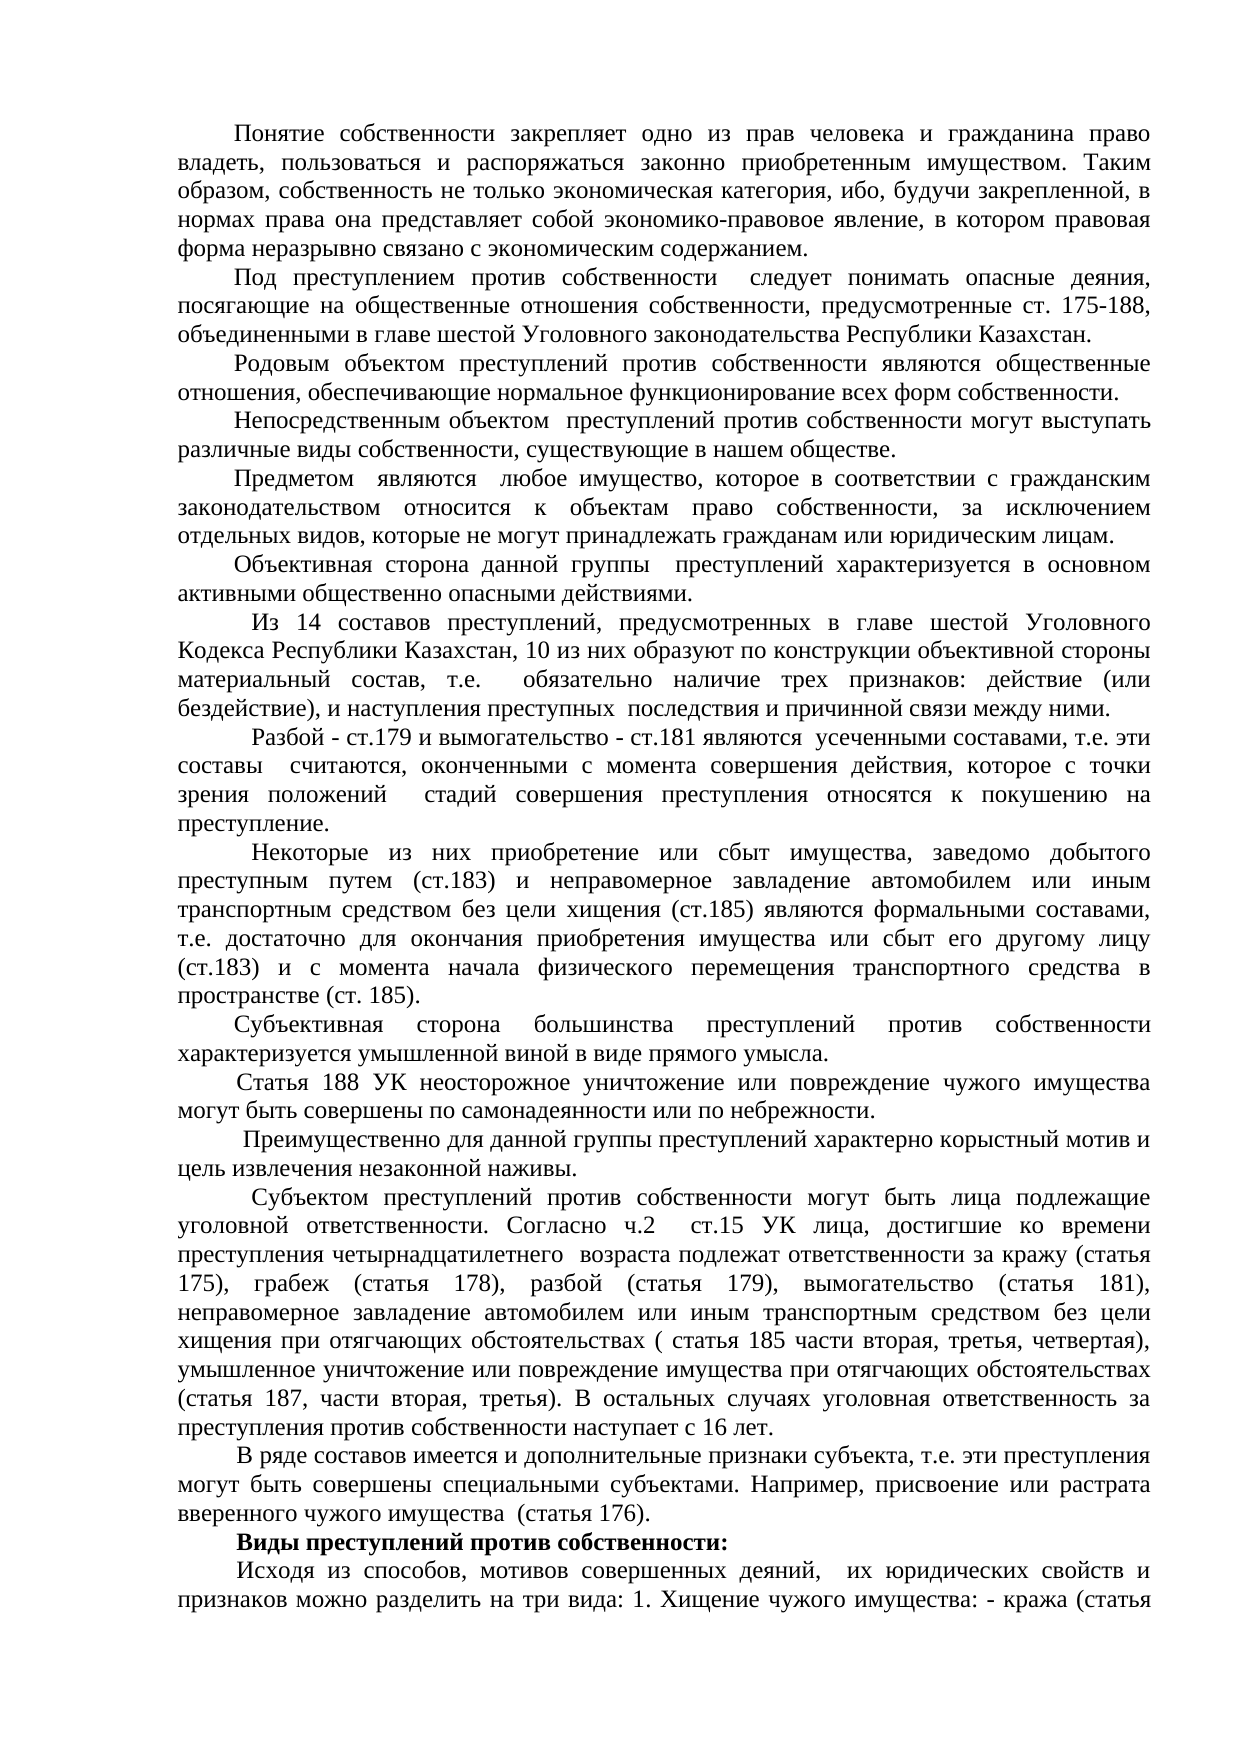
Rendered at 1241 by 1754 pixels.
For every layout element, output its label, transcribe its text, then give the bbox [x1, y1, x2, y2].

text Разбой - ст.179 и вымогательство - ст.181 являются усеченными составами, т.е. эти составы считаются, оконченными с момента совершения действия, которое с точки зрения положений стадий совершения преступления относятся к покушению на преступление. [177, 722, 1152, 837]
text Из 14 составов преступлений, предусмотренных в главе шестой Уголовного Кодекса Республики Казахстан, 10 из них образуют по конструкции объективной стороны материальный состав, т.е. обязательно наличие трех признаков: действие (или бездействие), и наступления преступных последствия и причинной связи между ними. [177, 607, 1152, 722]
text В ряде составов имеется и дополнительные признаки субъекта, т.е. эти преступления могут быть совершены специальными субъектами. Например, присвоение или растрата вверенного чужого имущества (статья 176). [177, 1441, 1152, 1527]
text Некоторые из них приобретение или сбыт имущества, заведомо добытого преступным путем (ст.183) и неправомерное завладение автомобилем или иным транспортным средством без цели хищения (ст.185) являются формальными составами, т.е. достаточно для окончания приобретения имущества или сбыт его другому лицу (ст.183) и с момента начала физического перемещения транспортного средства в пространстве (ст. 185). [177, 837, 1152, 1009]
text Объективная сторона данной группы преступлений характеризуется в основном активными общественно опасными действиями. [177, 549, 1152, 607]
text Непосредственным объектом преступлений против собственности могут выступать различные виды собственности, существующие в нашем обществе. [177, 406, 1152, 463]
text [177, 1556, 1152, 1613]
text Преимущественно для данной группы преступлений характерно корыстный мотив и цель извлечения незаконной наживы. [177, 1124, 1152, 1182]
text Родовым объектом преступлений против собственности являются общественные отношения, обеспечивающие нормальное функционирование всех форм собственности. [177, 348, 1152, 406]
text Статья 188 УК неосторожное уничтожение или повреждение чужого имущества могут быть совершены по самонадеянности или по небрежности. [177, 1067, 1152, 1124]
text Субъективная сторона большинства преступлений против собственности характеризуется умышленной виной в виде прямого умысла. [177, 1009, 1152, 1067]
text Предметом являются любое имущество, которое в соответствии с гражданским законодательством относится к объектам право собственности, за исключением отдельных видов, которые не могут принадлежать гражданам или юридическим лицам. [177, 463, 1152, 549]
text Под преступлением против собственности следует понимать опасные деяния, посягающие на общественные отношения собственности, предусмотренные ст. 175-188, объединенными в главе шестой Уголовного законодательства Республики Казахстан. [177, 262, 1152, 348]
text Виды преступлений против собственности: [177, 1527, 1152, 1556]
text Понятие собственности закрепляет одно из прав человека и гражданина право владеть, пользоваться и распоряжаться законно приобретенным имуществом. Таким образом, собственность не только экономическая категория, ибо, будучи закрепленной, в нормах права она представляет собой экономико-правовое явление, в котором правовая форма неразрывно связано с экономическим содержанием. [177, 118, 1152, 262]
text Субъектом преступлений против собственности могут быть лица подлежащие уголовной ответственности. Согласно ч.2 ст.15 УК лица, достигшие ко времени преступления четырнадцатилетнего возраста подлежат ответственности за кражу (статья 175), грабеж (статья 178), разбой (статья 179), вымогательство (статья 181), неправомерное завладение автомобилем или иным транспортным средством без цели хищения при отягчающих обстоятельствах ( статья 185 части вторая, третья, четвертая), умышленное уничтожение или повреждение имущества при отягчающих обстоятельствах (статья 187, части вторая, третья). В остальных случаях уголовная ответственность за преступления против собственности наступает с 16 лет. [177, 1182, 1152, 1441]
